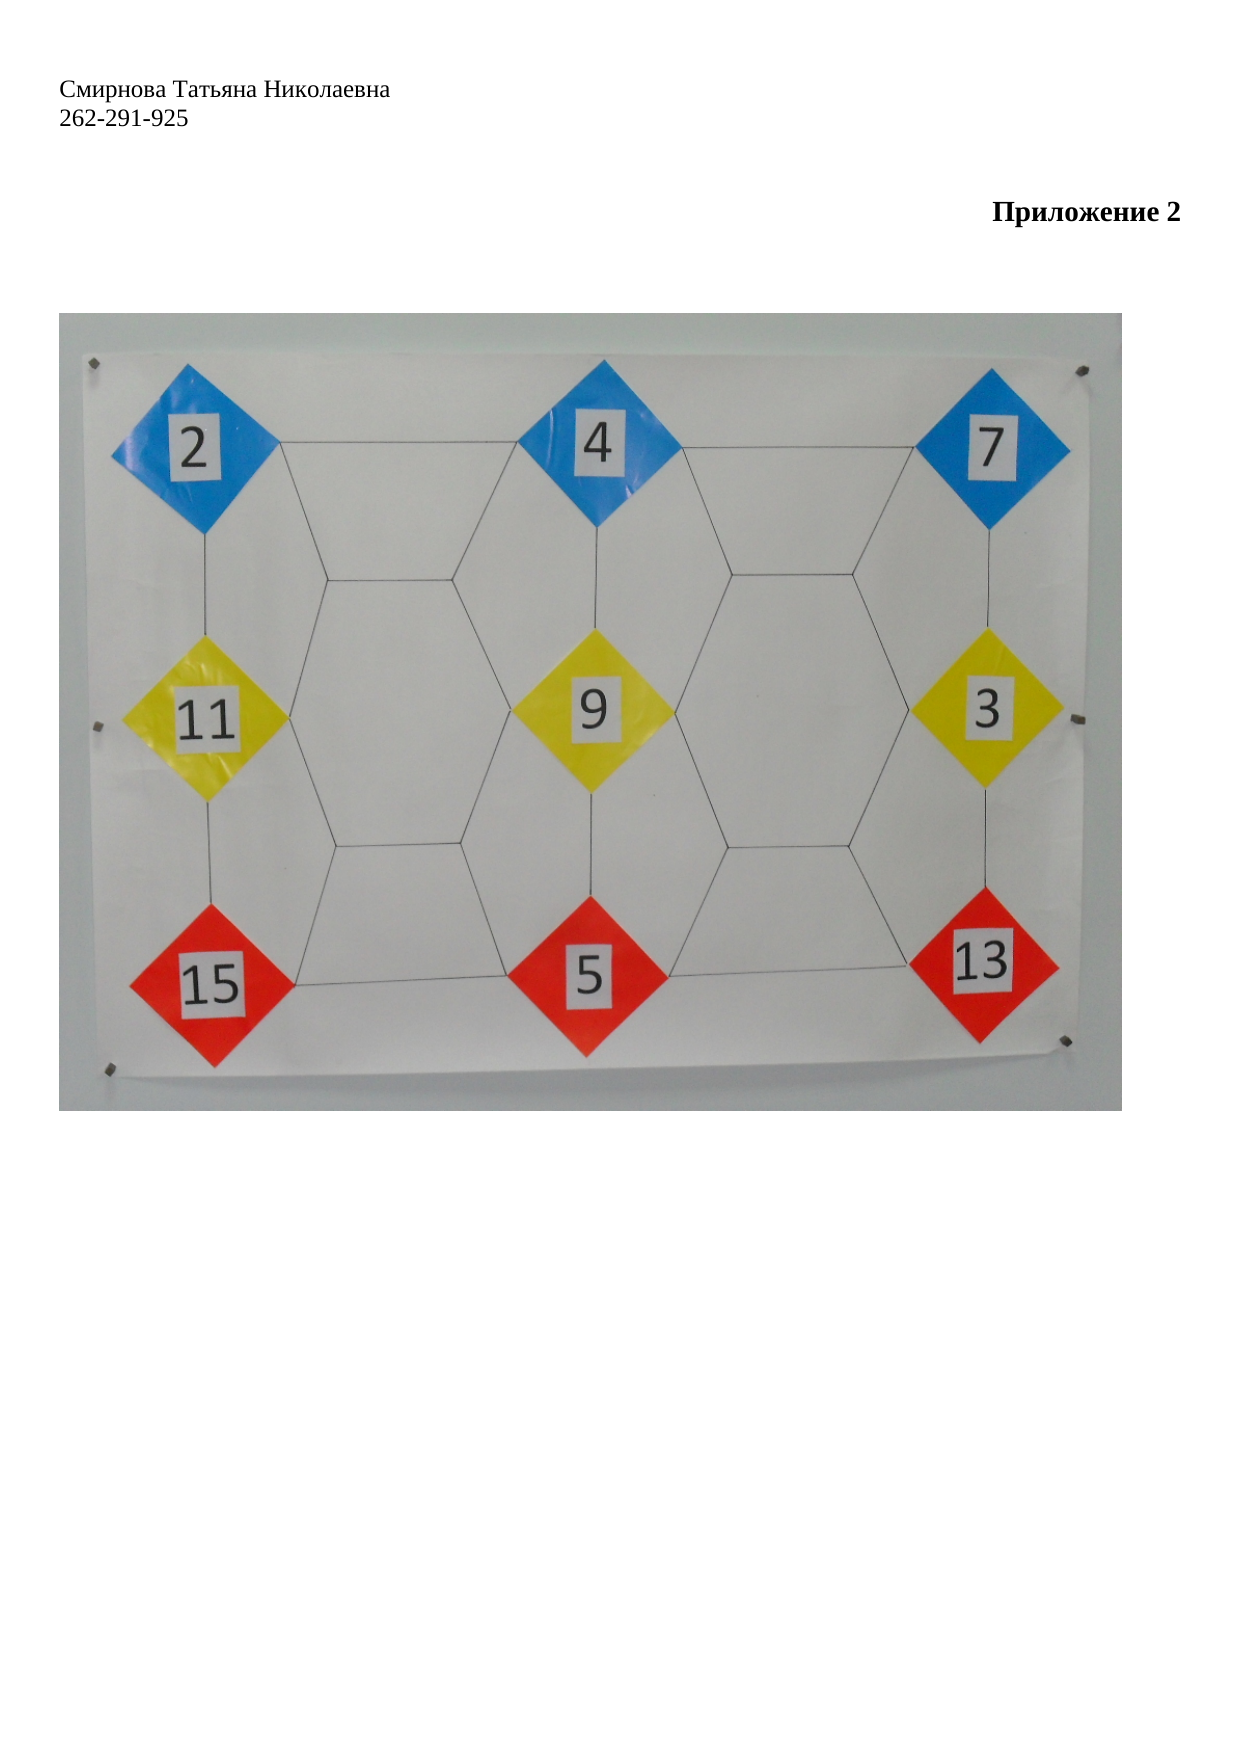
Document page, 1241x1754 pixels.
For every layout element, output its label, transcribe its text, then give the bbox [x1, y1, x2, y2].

picture [59, 313, 1122, 1111]
text Приложение 2 [59, 194, 1181, 227]
